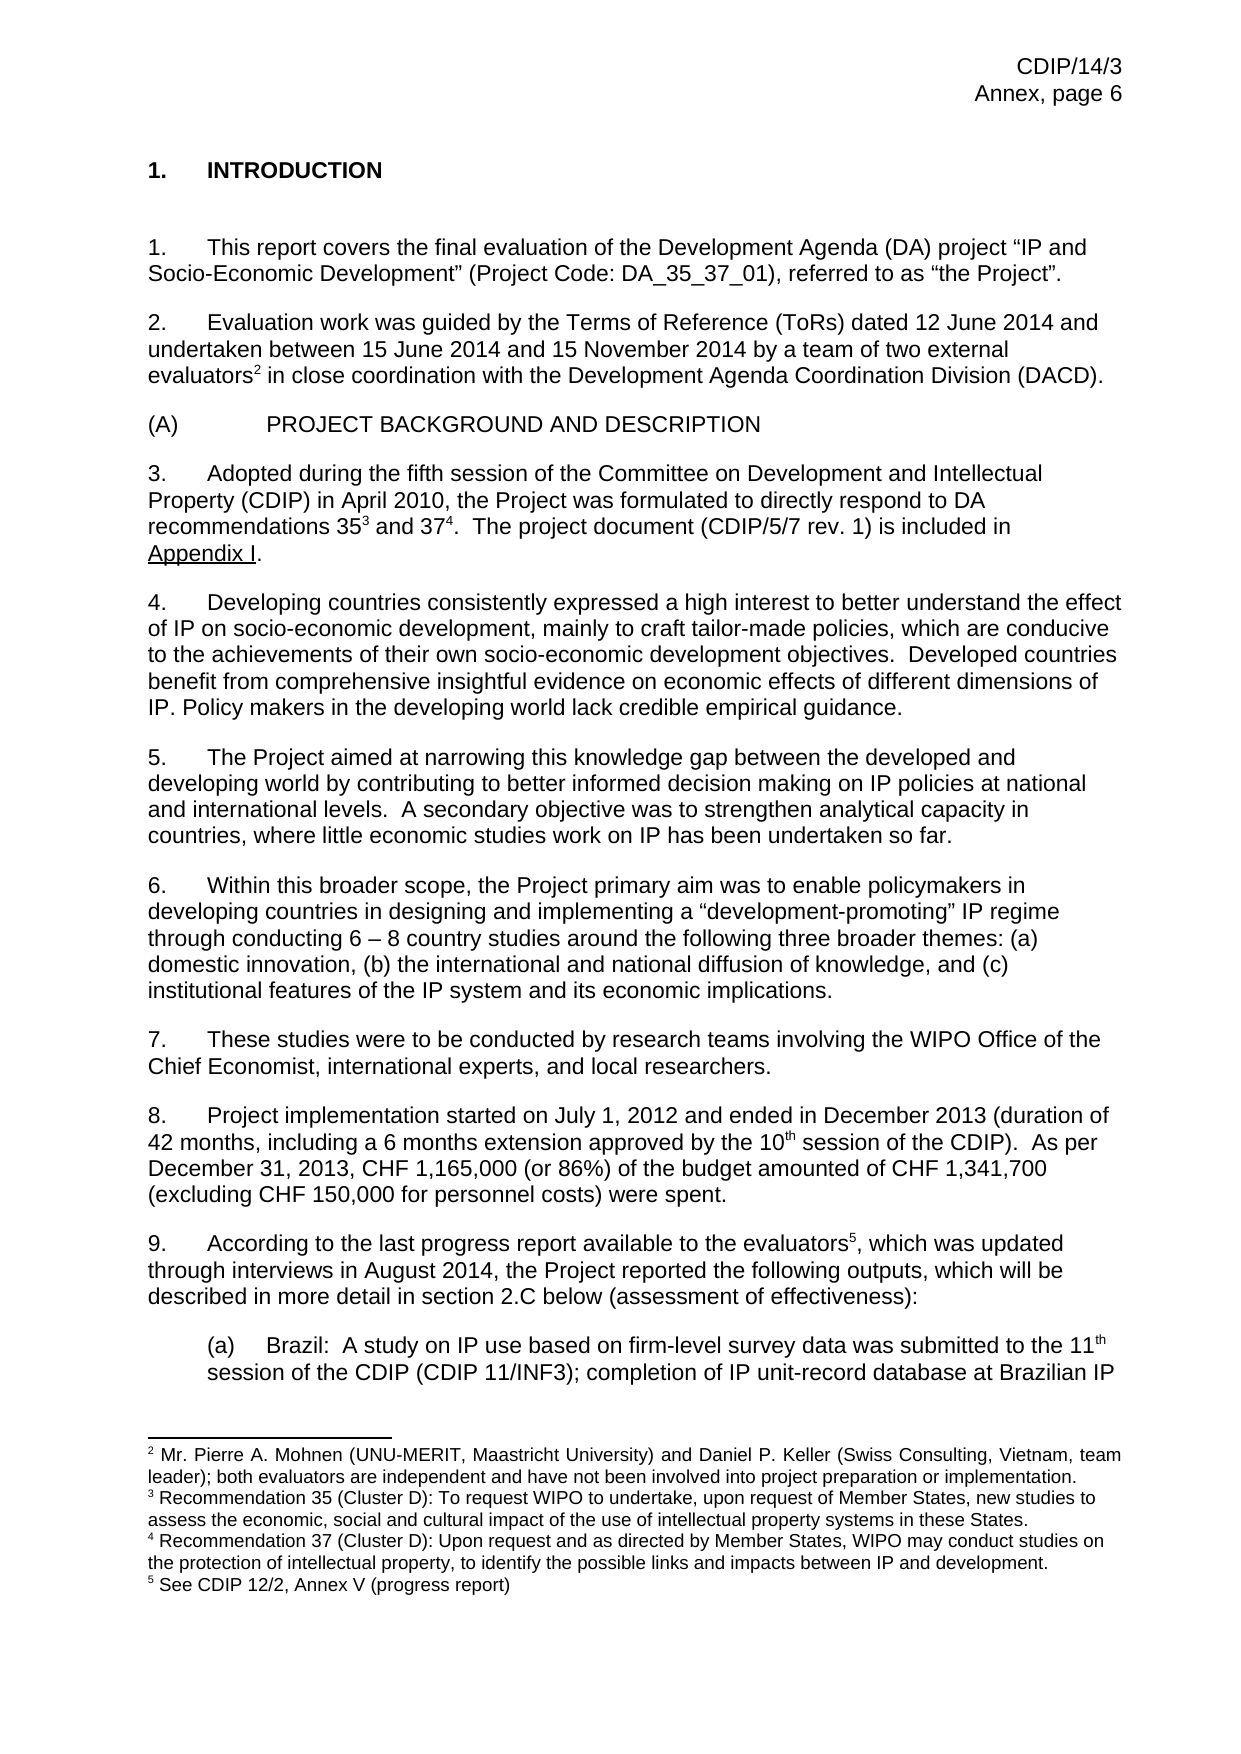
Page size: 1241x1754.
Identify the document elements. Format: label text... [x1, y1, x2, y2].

text Developing countries consistently expressed a high interest to better understand the effect of IP on socio-economic development, mainly to craft tailor-made policies, which are conducive to the achievements of their own socio-economic development objectives. Developed countries benefit from comprehensive insightful evidence on economic effects of different dimensions of IP. Policy makers in the developing world lack credible empirical guidance. [148, 589, 1122, 721]
text Within this broader scope, the Project primary aim was to enable policymakers in developing countries in designing and implementing a “development-promoting” IP regime through conducting 6 – 8 country studies around the following three broader themes: (a) domestic innovation, (b) the international and national diffusion of knowledge, and (c) institutional features of the IP system and its economic implications. [148, 872, 1122, 1003]
text Adopted during the fifth session of the Committee on Development and Intellectual Property (CDIP) in April 2010, the Project was formulated to directly respond to DA recommendations 35 and 37. The project document (CDIP/5/7 rev. 1) is included in Appendix I. [148, 460, 1122, 566]
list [207, 1332, 1122, 1385]
subtitle Introduction [148, 157, 1122, 183]
text The Project aimed at narrowing this knowledge gap between the developed and developing world by contributing to better informed decision making on IP policies at national and international levels. A secondary objective was to strengthen analytical capacity in countries, where little economic studies work on IP has been undertaken so far. [148, 743, 1122, 849]
text Evaluation work was guided by the Terms of Reference (ToRs) dated 12 June 2014 and undertaken between 15 June 2014 and 15 November 2014 by a team of two external evaluators in close coordination with the Development Agenda Coordination Division (DACD). [148, 309, 1122, 388]
text Project implementation started on July 1, 2012 and ended in December 2013 (duration of 42 months, including a 6 months extension approved by the 10th session of the CDIP). As per December 31, 2013, CHF 1,165,000 (or 86%) of the budget amounted of CHF 1,341,700 (excluding CHF 150,000 for personnel costs) were spent. [148, 1102, 1122, 1207]
text This report covers the final evaluation of the Development Agenda (DA) project “IP and Socio-Economic Development” (Project Code: DA_35_37_01), referred to as “the Project”. [148, 233, 1122, 286]
text According to the last progress report available to the evaluators, which was updated through interviews in August 2014, the Project reported the following outputs, which will be described in more detail in section 2.C below (assessment of effectiveness): [148, 1230, 1122, 1309]
text These studies were to be conducted by research teams involving the WIPO Office of the Chief Economist, international experts, and local researchers. [148, 1026, 1122, 1079]
subtitle PROJECT BACKGROUND AND DESCRIPTION [148, 411, 1122, 437]
